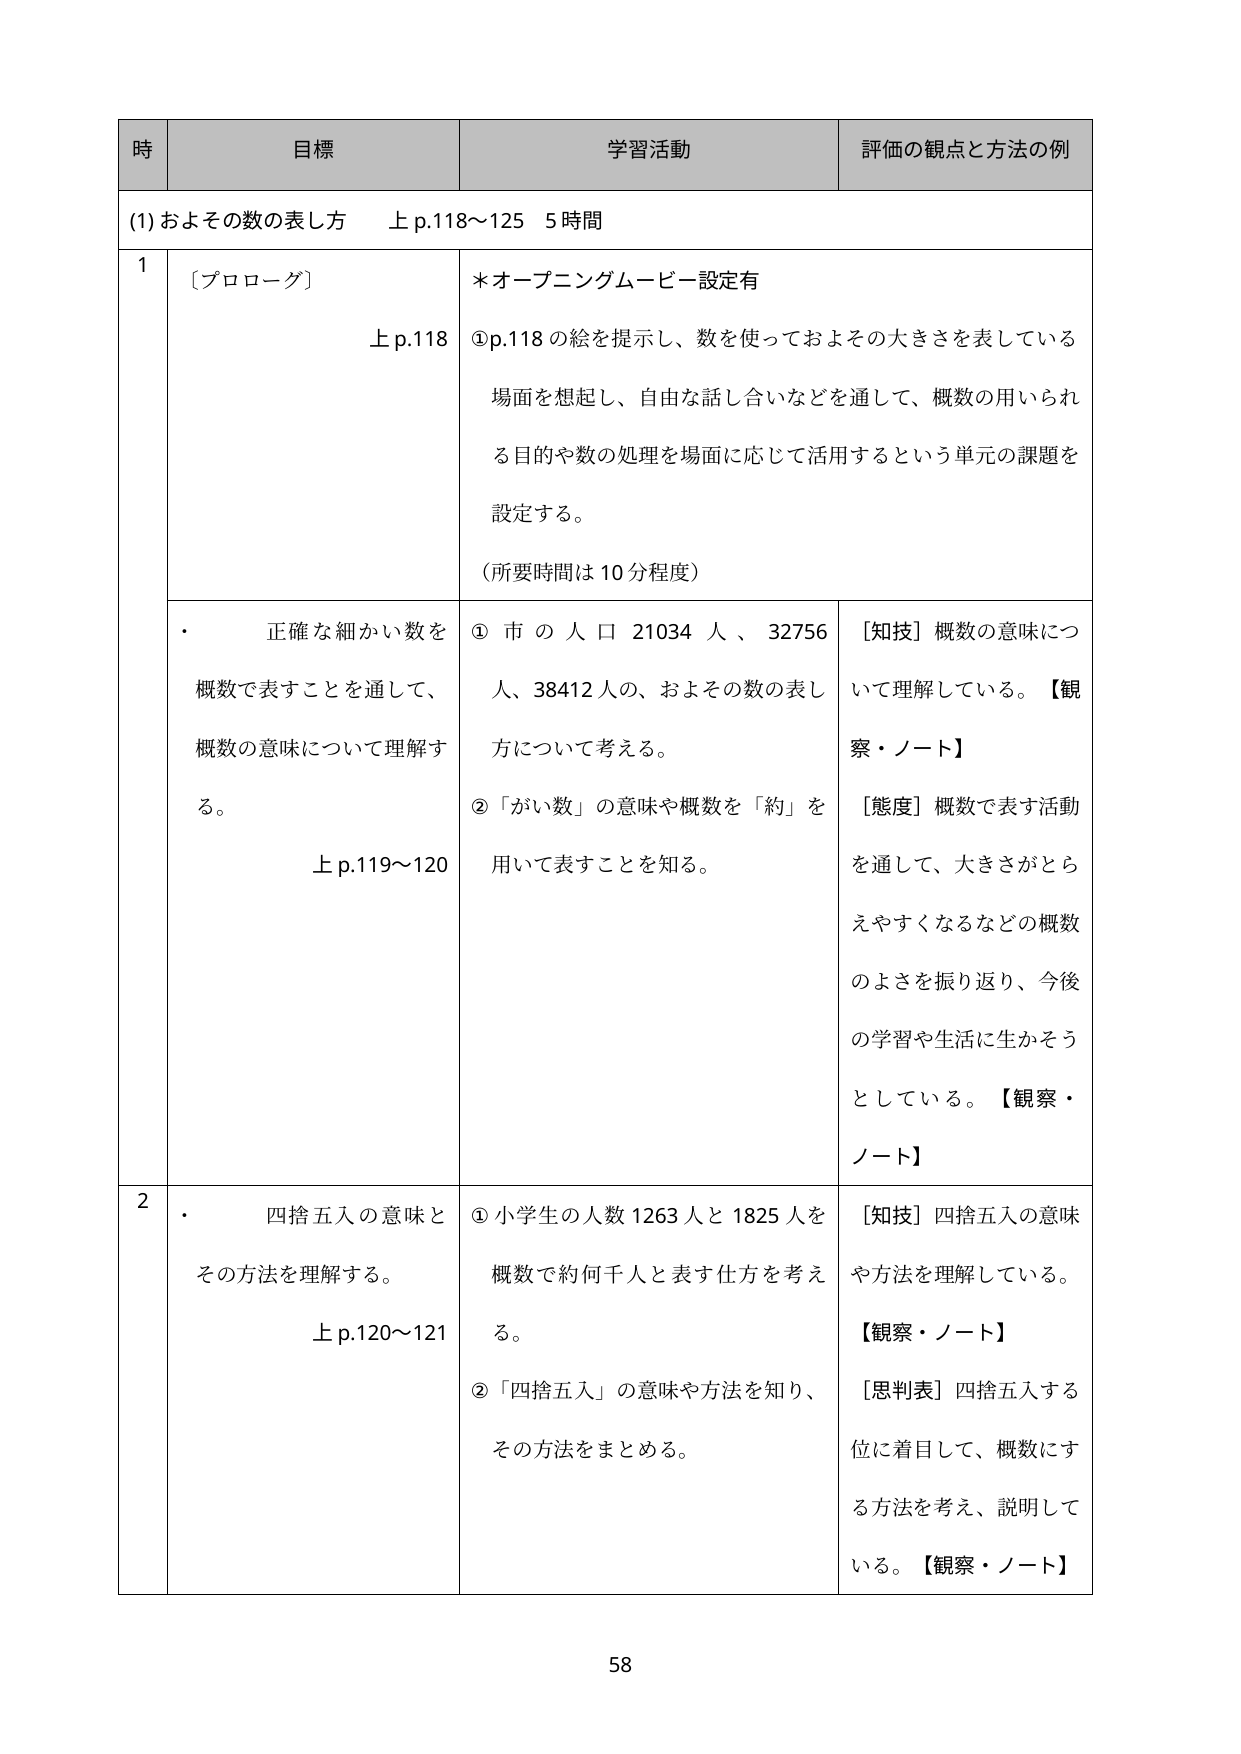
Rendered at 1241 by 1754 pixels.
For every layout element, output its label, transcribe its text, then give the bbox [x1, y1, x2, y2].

table_header 目標 [168, 120, 459, 190]
table_header 評価の観点と方法の例 [839, 120, 1092, 190]
table_cell 1 [119, 250, 167, 1184]
table_cell ＊オープニングムービー設定有 ①p.118の絵を提示し、数を使っておよその大きさを表している場面を想起し、自由な話し合いなどを通して、概数の用いられる目的や数の処理を場面に応じて活用するという単元の課題を設定する。 （所要時間は10分程度） [460, 250, 1092, 600]
table_cell ［知技］四捨五入の意味や方法を理解している。【観察・ノート】 ［思判表］四捨五入する位に着目して、概数にする方法を考え、説明している。【観察・ノート】 [839, 1186, 1092, 1594]
table_cell 2 [119, 1186, 167, 1594]
table_cell 四捨五入の意味とその方法を理解する。 上p.120～121 [168, 1186, 459, 1594]
table_cell ①小学生の人数1263人と1825人を概数で約何千人と表す仕方を考える。 ②「四捨五入」の意味や方法を知り、その方法をまとめる。 [460, 1186, 838, 1594]
table_cell (1) およその数の表し方 上p.118～125 5時間 [119, 191, 1092, 249]
table_header 学習活動 [460, 120, 838, 190]
table_cell ①市の人口21034人、32756人、38412人の、およその数の表し方について考える。 ②「がい数」の意味や概数を「約」を用いて表すことを知る。 [460, 601, 838, 1184]
table_cell ［知技］概数の意味について理解している。【観察・ノート】 ［態度］概数で表す活動を通して、大きさがとらえやすくなるなどの概数のよさを振り返り、今後の学習や生活に生かそうとしている。【観察・ノート】 [839, 601, 1092, 1184]
table_cell 〔プロローグ〕 上p.118 [168, 250, 459, 600]
table_cell 正確な細かい数を概数で表すことを通して、概数の意味について理解する。 上p.119～120 [168, 601, 459, 1184]
table_header 時 [119, 120, 167, 190]
